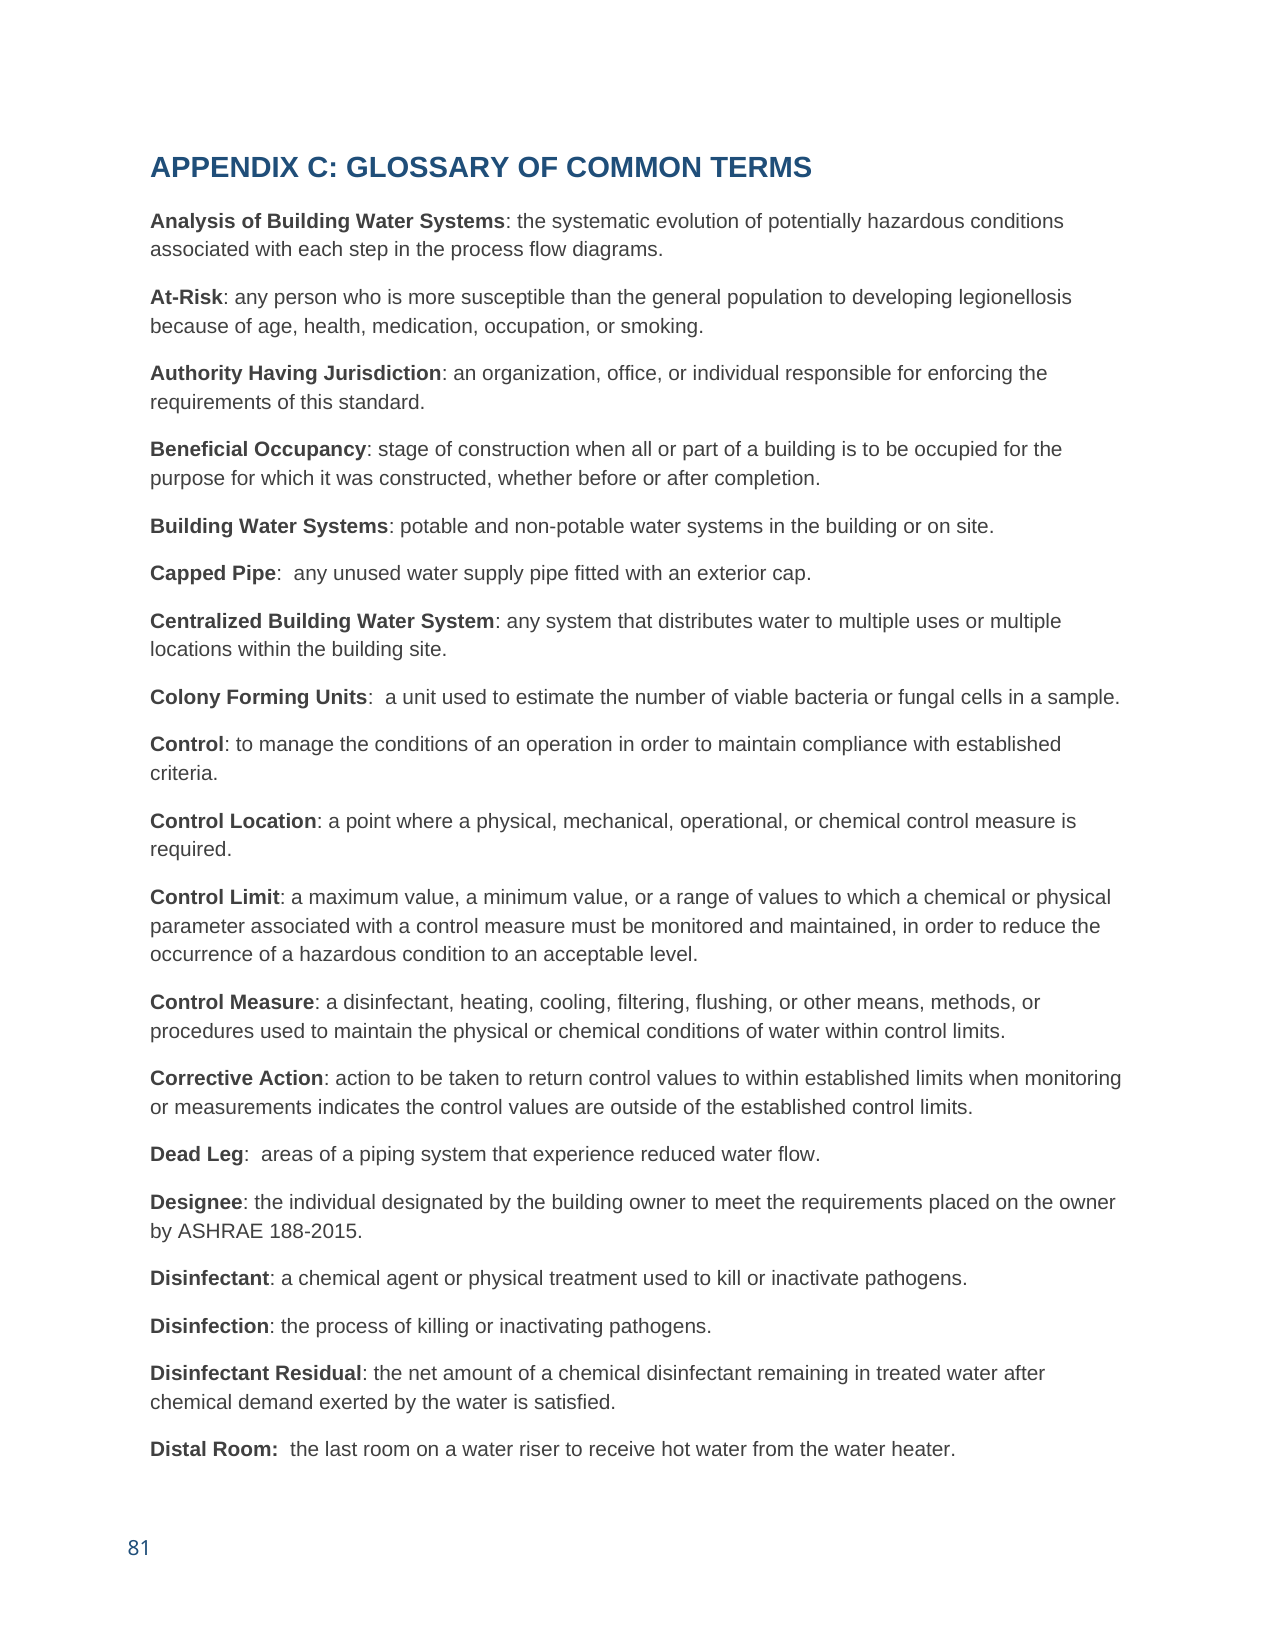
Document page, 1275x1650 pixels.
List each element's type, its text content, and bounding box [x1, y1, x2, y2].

text Disinfection: the process of killing or inactivating pathogens. [150, 1313, 1125, 1337]
text Colony Forming Units: a unit used to estimate the number of viable bacteria or fungal cells in a sample. [150, 685, 1125, 709]
text Corrective Action: action to be taken to return control values to within established limits when monitoring or measurements indicates the control values are outside of the established control limits. [150, 1066, 1125, 1119]
text Disinfectant Residual: the net amount of a chemical disinfectant remaining in treated water after chemical demand exerted by the water is satisfied. [150, 1361, 1125, 1414]
text At-Risk: any person who is more susceptible than the general population to developing legionellosis because of age, health, medication, occupation, or smoking. [150, 285, 1125, 337]
subtitle Appendix C: Glossary of common terms [150, 150, 1125, 183]
text Control Measure: a disinfectant, heating, cooling, filtering, flushing, or other means, methods, or procedures used to maintain the physical or chemical conditions of water within control limits. [150, 990, 1125, 1042]
text Dead Leg: areas of a piping system that experience reduced water flow. [150, 1142, 1125, 1166]
text Analysis of Building Water Systems: the systematic evolution of potentially hazardous conditions associated with each step in the process flow diagrams. [150, 208, 1125, 261]
text Authority Having Jurisdiction: an organization, office, or individual responsible for enforcing the requirements of this standard. [150, 361, 1125, 414]
text Building Water Systems: potable and non-potable water systems in the building or on site. [150, 513, 1125, 537]
text Designee: the individual designated by the building owner to meet the requirements placed on the owner by ASHRAE 188-2015. [150, 1190, 1125, 1242]
text Control Location: a point where a physical, mechanical, operational, or chemical control measure is required. [150, 808, 1125, 861]
text Disinfectant: a chemical agent or physical treatment used to kill or inactivate pathogens. [150, 1266, 1125, 1290]
text Control: to manage the conditions of an operation in order to maintain compliance with established criteria. [150, 732, 1125, 785]
text Centralized Building Water System: any system that distributes water to multiple uses or multiple locations within the building site. [150, 608, 1125, 661]
text Capped Pipe: any unused water supply pipe fitted with an exterior cap. [150, 561, 1125, 585]
text Distal Room: the last room on a water riser to receive hot water from the water heater. [150, 1437, 1125, 1461]
text Beneficial Occupancy: stage of construction when all or part of a building is to be occupied for the purpose for which it was constructed, whether before or after completion. [150, 437, 1125, 490]
text Control Limit: a maximum value, a minimum value, or a range of values to which a chemical or physical parameter associated with a control measure must be monitored and maintained, in order to reduce the occurrence of a hazardous condition to an acceptable level. [150, 885, 1125, 966]
